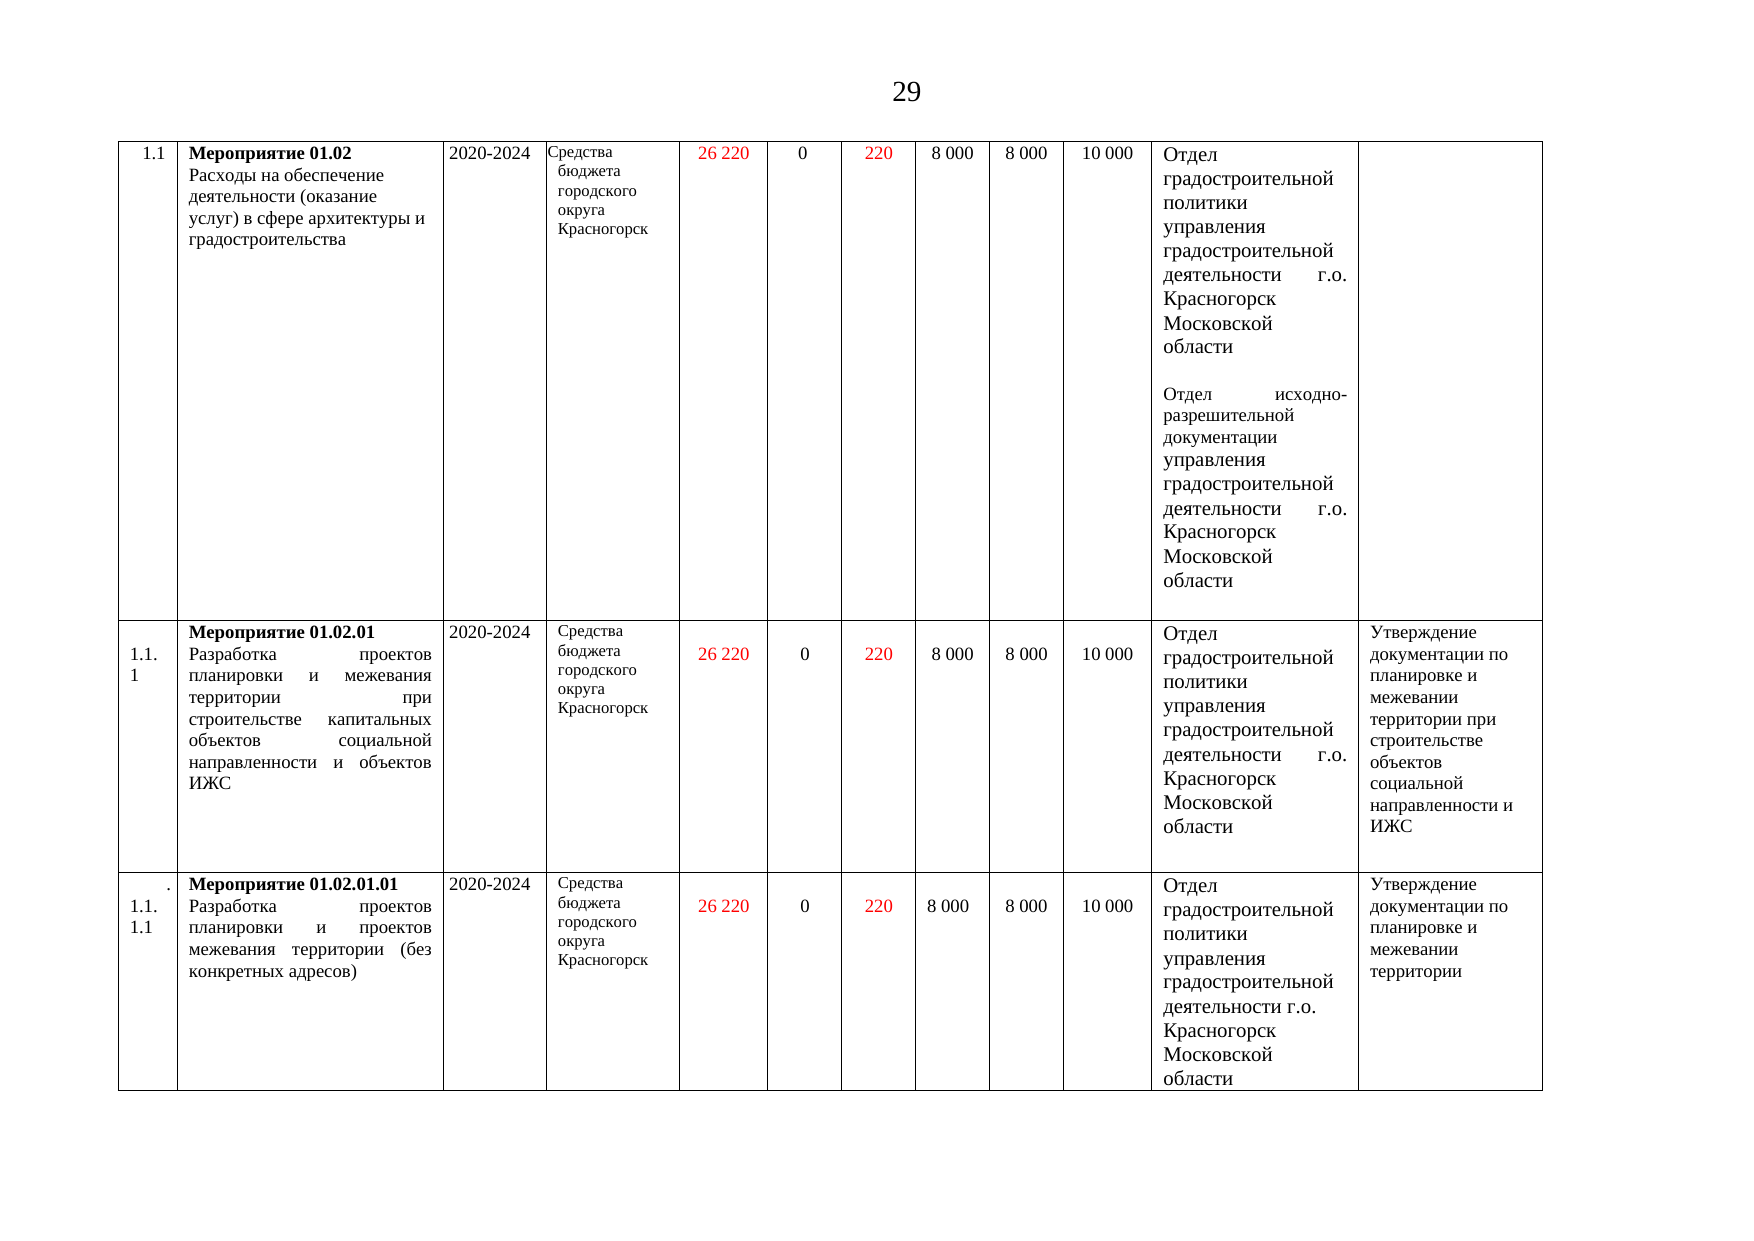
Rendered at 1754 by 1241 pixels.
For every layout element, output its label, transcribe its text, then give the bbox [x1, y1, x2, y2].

table_cell 2020-2024 [444, 873, 546, 1090]
table_cell 2020-2024 [444, 142, 546, 620]
table_cell 26 220 [680, 873, 767, 1090]
table_cell 1.1 [119, 142, 177, 620]
table_cell Утверждение документации по планировке и межевании территории при строительстве объектов социальной направленности и ИЖС [1359, 621, 1542, 872]
table_cell Отдел градостроительной политики управления градостроительной деятельности г.о. Красногорск Московской области [1152, 873, 1358, 1090]
table_cell 26 220 [680, 142, 767, 620]
table_cell 220 [842, 873, 915, 1090]
table_cell Мероприятие 01.02 Расходы на обеспечение деятельности (оказание услуг) в сфере архитектуры и градостроительства [178, 142, 443, 620]
table_cell 26 220 [680, 621, 767, 872]
table_cell 10 000 [1064, 621, 1151, 872]
table_cell 10 000 [1064, 142, 1151, 620]
table_cell 0 [768, 621, 841, 872]
table_cell 8 000 [916, 142, 989, 620]
table_cell 1.1.1 [119, 621, 177, 872]
table_cell Мероприятие 01.02.01 Разработка проектов планировки и межевания территории при строительстве капитальных объектов социальной направленности и объектов ИЖС [178, 621, 443, 872]
table_cell 8 000 [990, 621, 1063, 872]
table_cell Отдел градостроительной политики управления градостроительной деятельности г.о. Красногорск Московской области Отдел исходно-разрешительной документации управления градостроительной деятельности г.о. Красногорск Московской области [1152, 142, 1358, 620]
table_cell 8 000 [990, 142, 1063, 620]
table_cell Мероприятие 01.02.01.01 Разработка проектов планировки и проектов межевания территории (без конкретных адресов) [178, 873, 443, 1090]
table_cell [547, 142, 679, 620]
table_cell . 1.1.1.1 [119, 873, 177, 1090]
table_cell [1359, 142, 1542, 620]
table_cell Утверждение документации по планировке и межевании территории [1359, 873, 1542, 1090]
table_cell 220 [842, 142, 915, 620]
table_cell 8 000 [990, 873, 1063, 1090]
table_cell Отдел градостроительной политики управления градостроительной деятельности г.о. Красногорск Московской области [1152, 621, 1358, 872]
table_cell Средства бюджета городского округа Красногорск [547, 873, 679, 1090]
table_cell 0 [768, 873, 841, 1090]
table_cell Средства бюджета городского округа Красногорск [547, 621, 679, 872]
table_cell 10 000 [1064, 873, 1151, 1090]
table_cell 8 000 [916, 873, 989, 1090]
table_cell 0 [768, 142, 841, 620]
table_cell 8 000 [916, 621, 989, 872]
table_cell 2020-2024 [444, 621, 546, 872]
table_cell 220 [842, 621, 915, 872]
